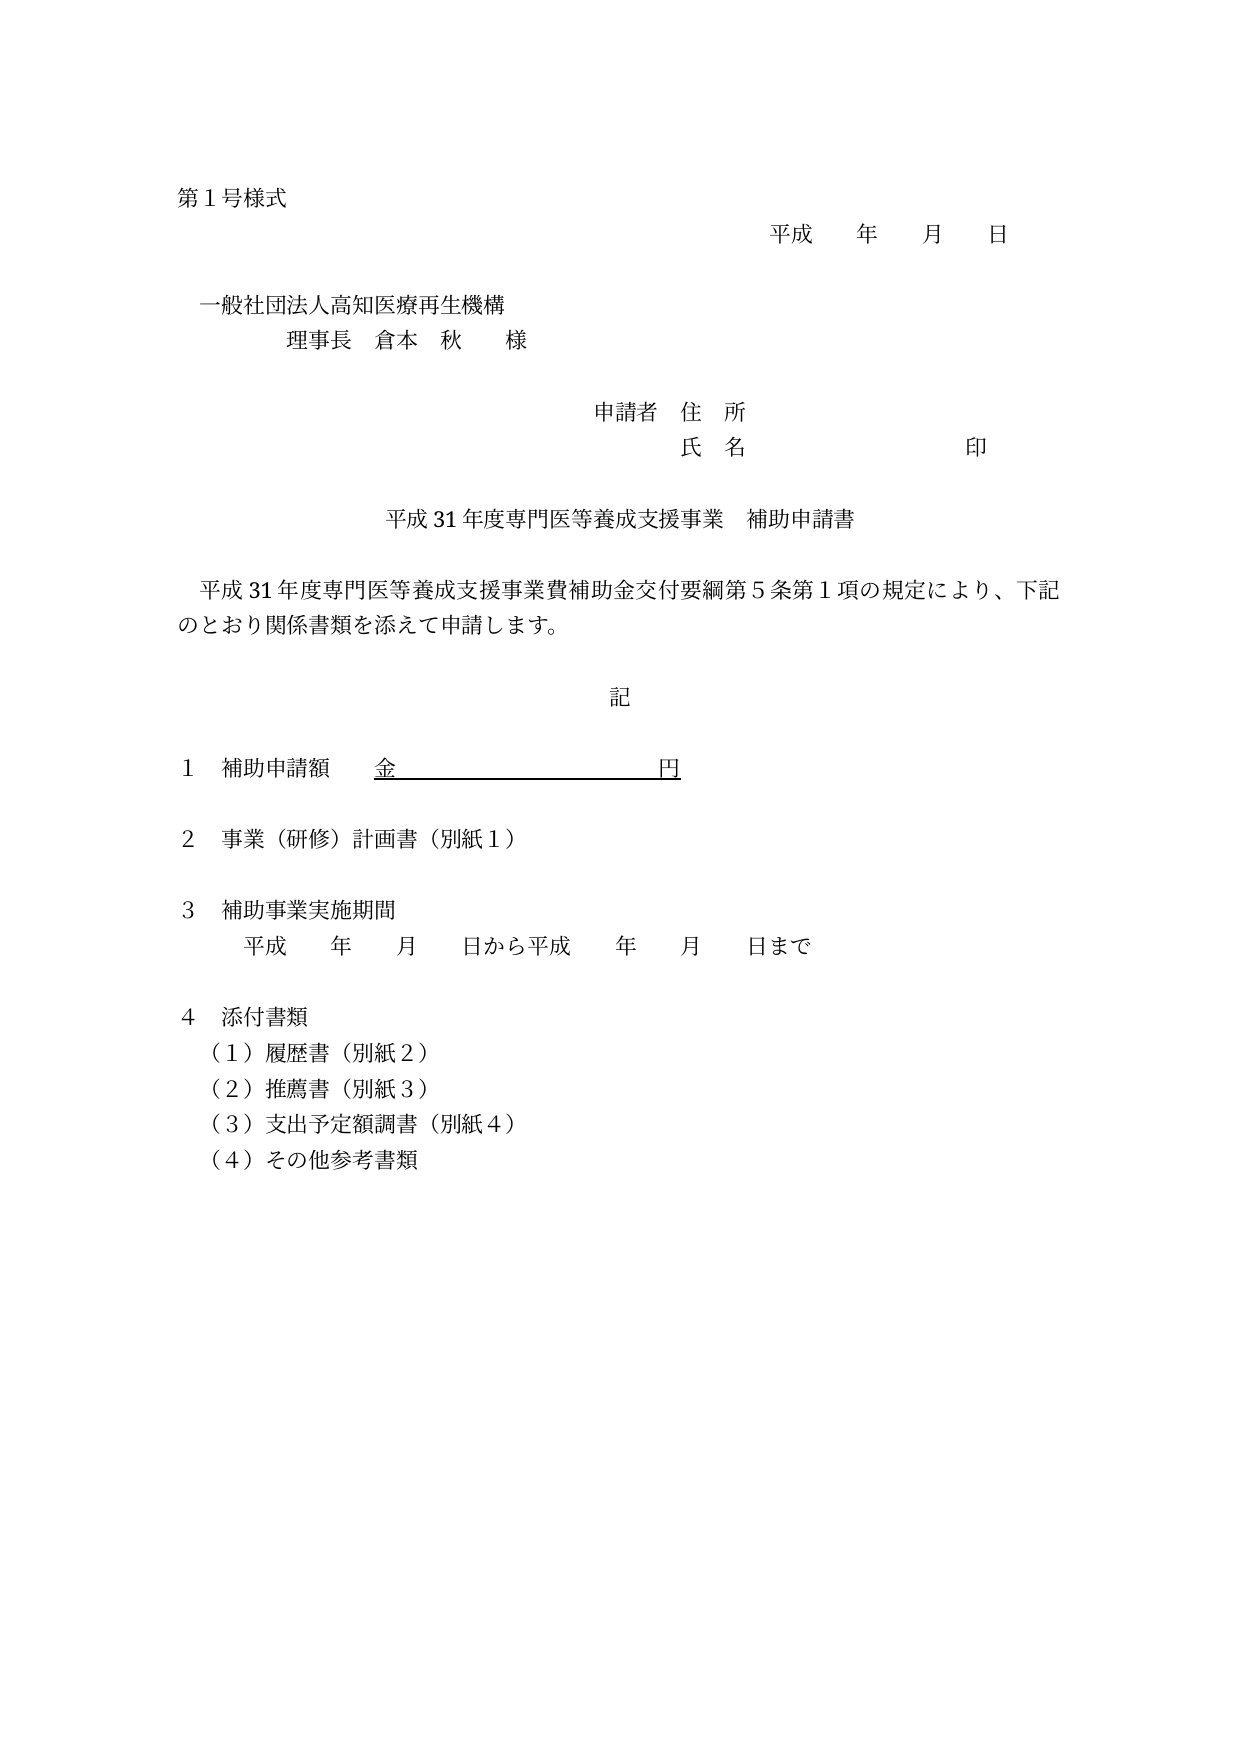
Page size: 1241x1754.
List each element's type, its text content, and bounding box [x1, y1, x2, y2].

text 氏 名 印 [177, 428, 1063, 464]
text 平成 年 月 日 [200, 215, 1063, 250]
text （３）支出予定額調書（別紙４） [177, 1105, 1063, 1141]
text 平成31年度専門医等養成支援事業費補助金交付要綱第５条第１項の規定により、下記のとおり関係書類を添えて申請します。 [177, 571, 1063, 642]
text 平成 年 月 日から平成 年 月 日まで [177, 927, 1063, 963]
text （２）推薦書（別紙３） [177, 1070, 1063, 1105]
text 第１号様式 [177, 179, 1063, 215]
text ４ 添付書類 [177, 998, 1063, 1034]
text 平成31年度専門医等養成支援事業 補助申請書 [177, 500, 1063, 535]
text 申請者 住 所 [177, 393, 1063, 428]
text ３ 補助事業実施期間 [177, 892, 1063, 927]
text ２ 事業（研修）計画書（別紙１） [177, 820, 1063, 856]
text 一般社団法人高知医療再生機構 [177, 286, 1063, 322]
text 理事長 倉本 秋 様 [177, 322, 1063, 357]
text （４）その他参考書類 [177, 1141, 1063, 1177]
text １ 補助申請額 金 円 [177, 749, 1063, 785]
text （１）履歴書（別紙２） [177, 1034, 1063, 1070]
subtitle 記 [177, 678, 1063, 713]
